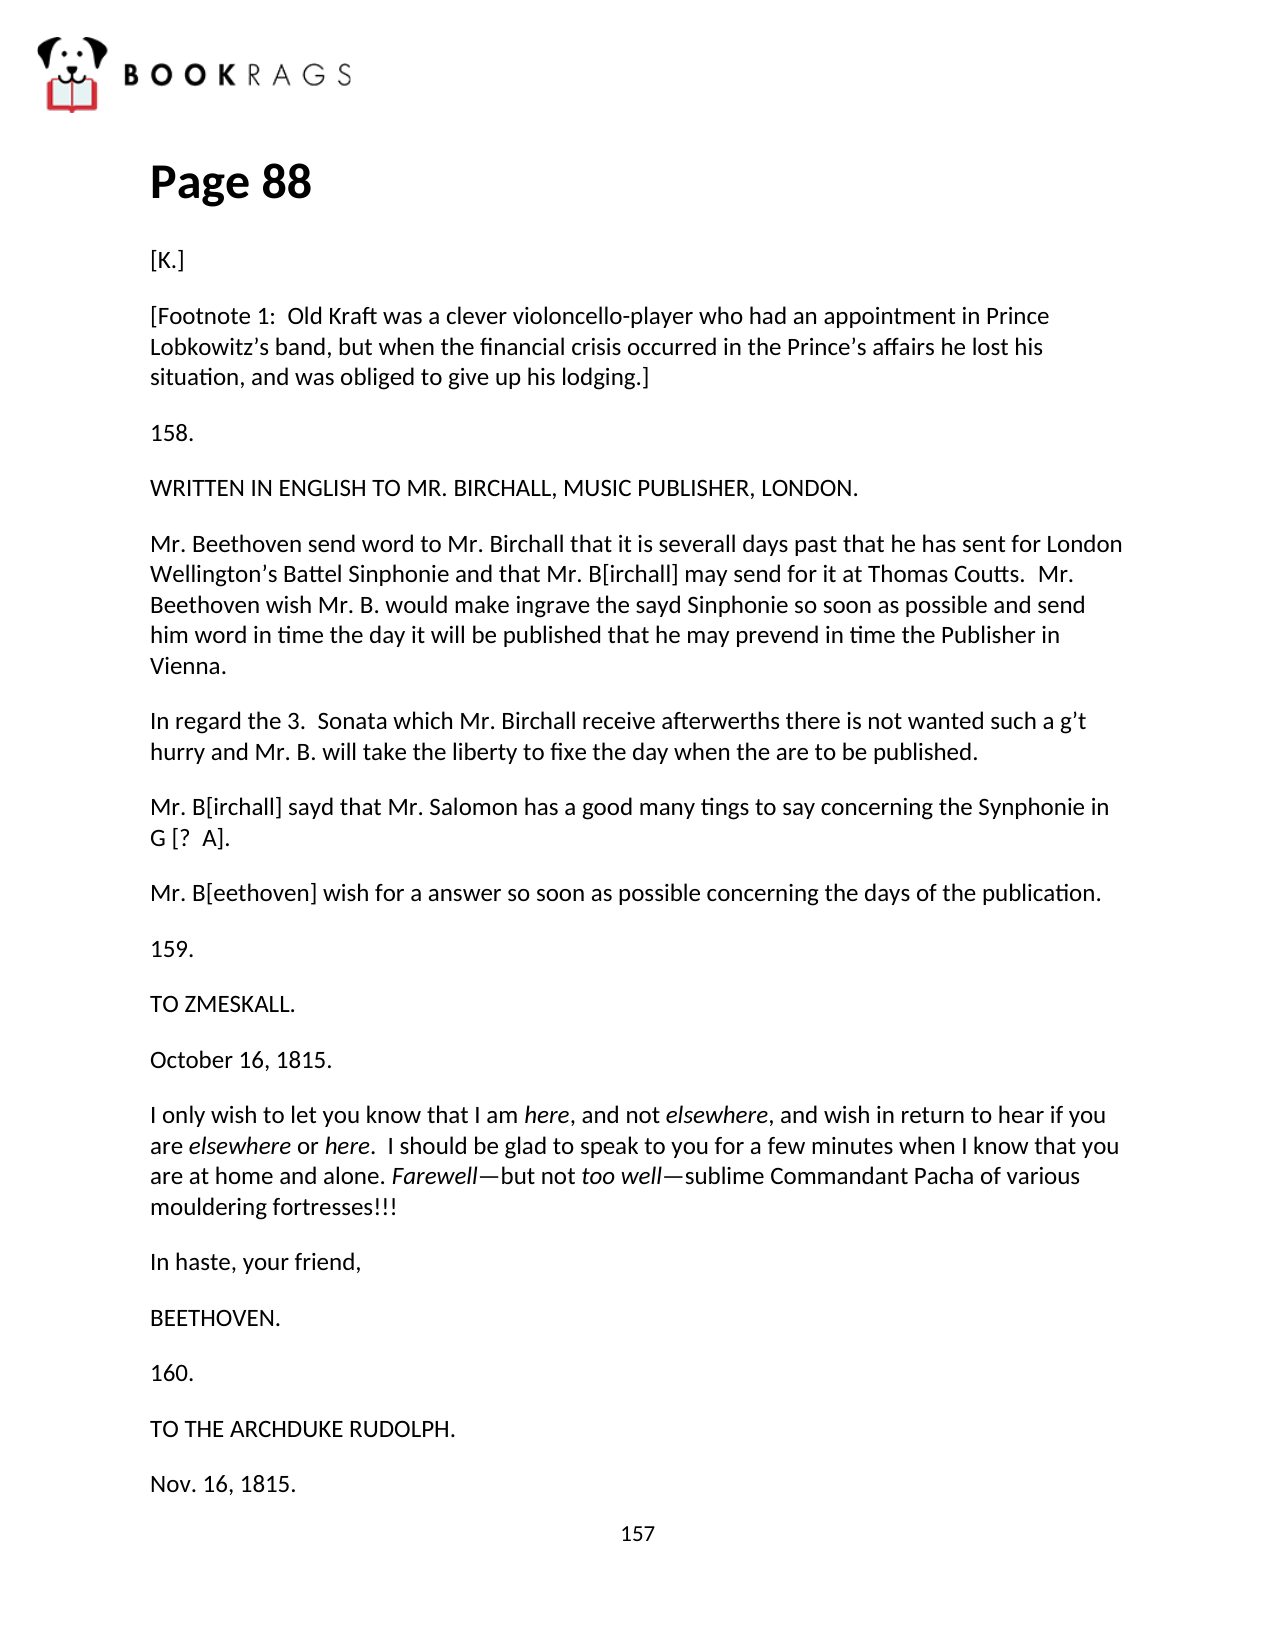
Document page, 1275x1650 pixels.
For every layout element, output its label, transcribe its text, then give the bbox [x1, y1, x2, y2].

text TO THE ARCHDUKE RUDOLPH. [150, 1413, 1125, 1444]
text Mr. Beethoven send word to Mr. Birchall that it is severall days past that he has sent for London Wellington’s Battel Sinphonie and that Mr. B[irchall] may send for it at Thomas Coutts. Mr. Beethoven wish Mr. B. would make ingrave the sayd Sinphonie so soon as possible and send him word in time the day it will be published that he may prevend in time the Publisher in Vienna. [150, 528, 1125, 680]
text [Footnote 1: Old Kraft was a clever violoncello-player who had an appointment in Prince Lobkowitz’s band, but when the financial crisis occurred in the Prince’s affairs he lost his situation, and was obliged to give up his lodging.] [150, 300, 1125, 392]
picture [37, 37, 351, 113]
text I only wish to let you know that I am here, and not elsewhere, and wish in return to hear if you are elsewhere or here. I should be glad to speak to you for a few minutes when I know that you are at home and alone. Farewell—­but not too well—­sublime Commandant Pacha of various mouldering fortresses!!! [150, 1099, 1125, 1222]
text Page 88 [150, 150, 1125, 211]
text 159. [150, 933, 1125, 963]
text 160. [150, 1358, 1125, 1388]
text In haste, your friend, [150, 1247, 1125, 1277]
text Nov. 16, 1815. [150, 1469, 1125, 1499]
text Mr. B[eethoven] wish for a answer so soon as possible concerning the days of the publication. [150, 877, 1125, 908]
text October 16, 1815. [150, 1044, 1125, 1074]
text BEETHOVEN. [150, 1302, 1125, 1333]
text 158. [150, 417, 1125, 447]
text [K.] [150, 244, 1125, 275]
text Mr. B[irchall] sayd that Mr. Salomon has a good many tings to say concerning the Synphonie in G [? A]. [150, 791, 1125, 852]
text TO ZMESKALL. [150, 988, 1125, 1019]
text WRITTEN IN ENGLISH TO MR. BIRCHALL, MUSIC PUBLISHER, LONDON. [150, 472, 1125, 503]
text In regard the 3. Sonata which Mr. Birchall receive afterwerths there is not wanted such a g’t hurry and Mr. B. will take the liberty to fixe the day when the are to be published. [150, 705, 1125, 766]
